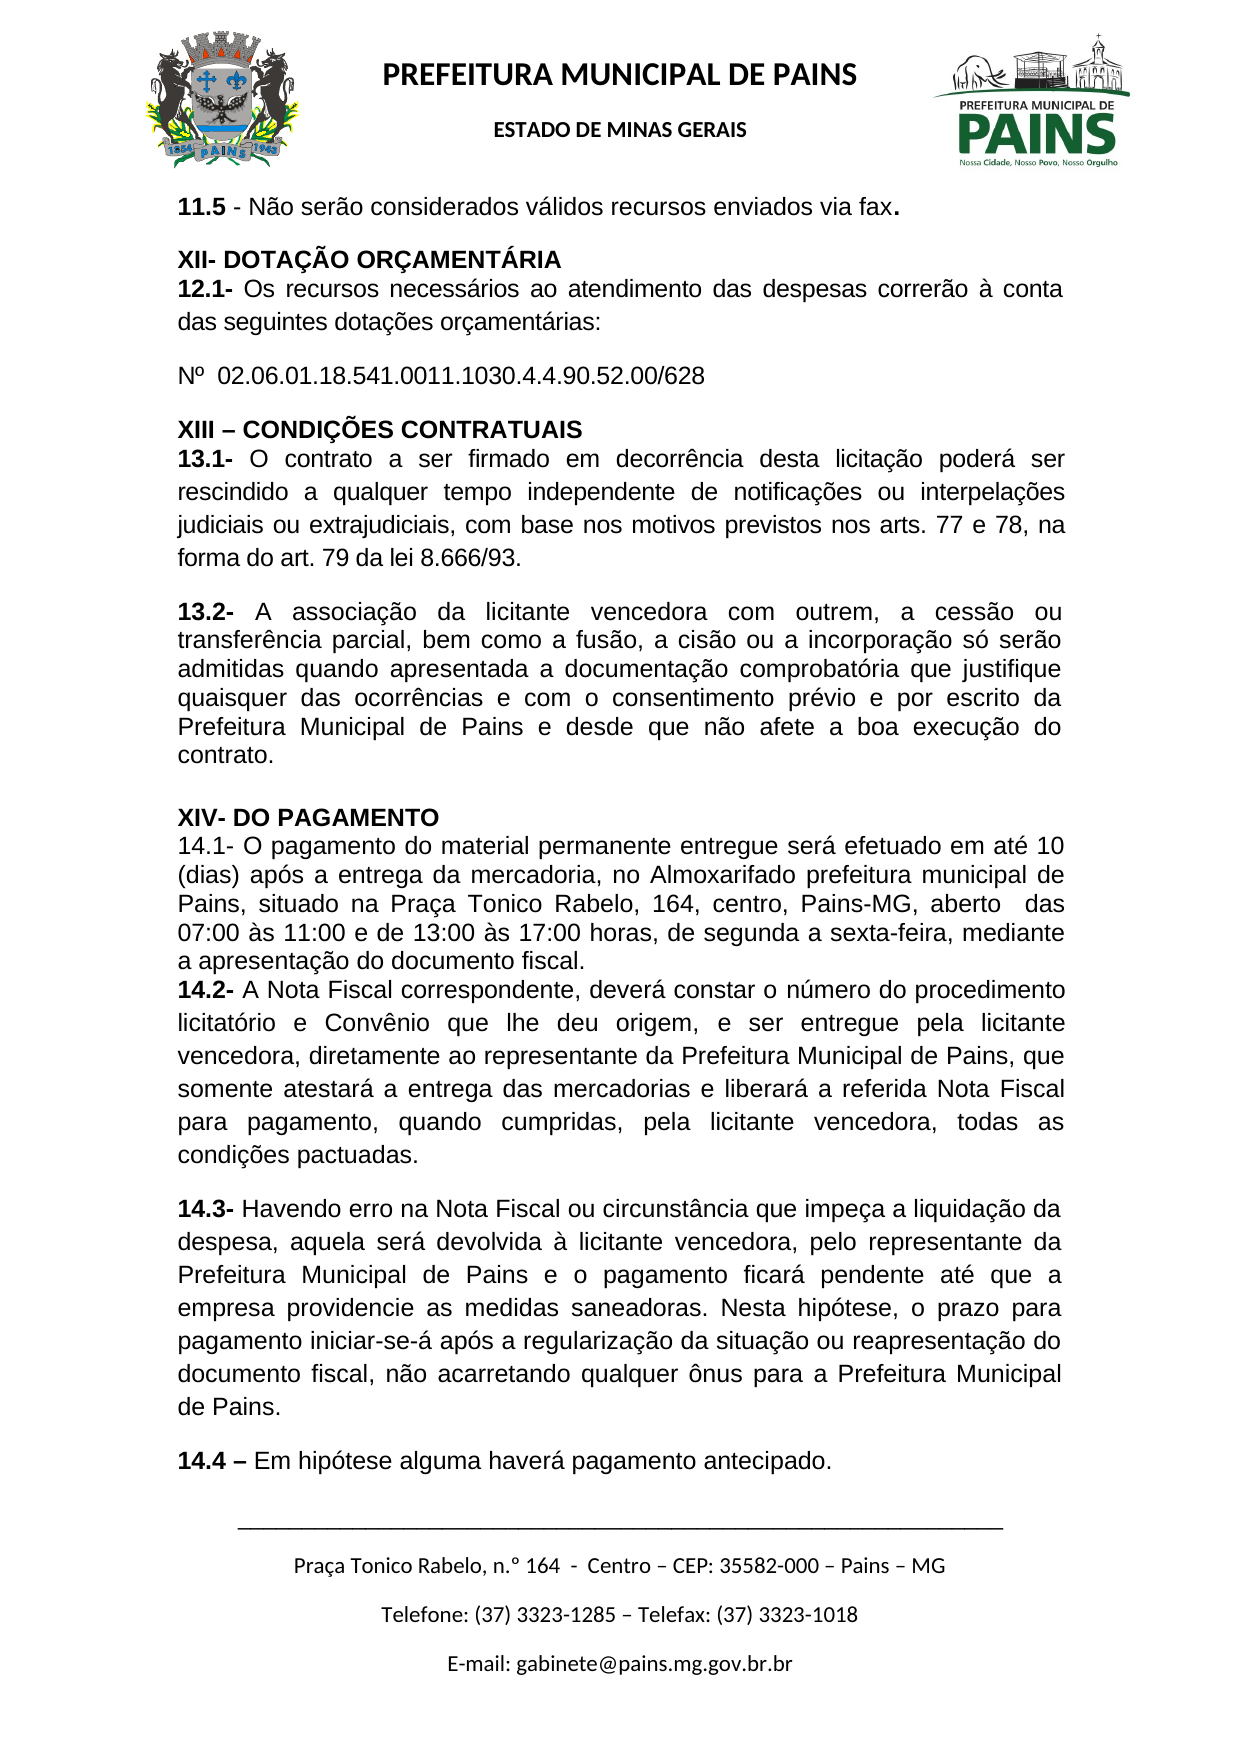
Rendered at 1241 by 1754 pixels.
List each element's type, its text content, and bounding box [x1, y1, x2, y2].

text 11.5 - Não serão considerados válidos recursos enviados via fax. [177, 192, 1066, 220]
subtitle XIII – CONDIÇÕES CONTRATUAIS [177, 415, 1063, 444]
text 13.1- O contrato a ser firmado em decorrência desta licitação poderá ser rescindido a qualquer tempo independente de notificações ou interpelações judiciais ou extrajudiciais, com base nos motivos previstos nos arts. 77 e 78, na forma do art. 79 da lei 8.666/93. [177, 444, 1066, 571]
text 14.2- A Nota Fiscal correspondente, deverá constar o número do procedimento licitatório e Convênio que lhe deu origem, e ser entregue pela licitante vencedora, diretamente ao representante da Prefeitura Municipal de Pains, que somente atestará a entrega das mercadorias e liberará a referida Nota Fiscal para pagamento, quando cumpridas, pela licitante vencedora, todas as condições pactuadas. [177, 975, 1066, 1169]
text 12.1- Os recursos necessários ao atendimento das despesas correrão à conta das seguintes dotações orçamentárias: [177, 274, 1063, 336]
text 14.4 – Em hipótese alguma haverá pagamento antecipado. [177, 1446, 1063, 1475]
subtitle XIV- DO PAGAMENTO [177, 803, 1063, 831]
picture [929, 28, 1143, 176]
text 14.3- Havendo erro na Nota Fiscal ou circunstância que impeça a liquidação da despesa, aquela será devolvida à licitante vencedora, pelo representante da Prefeitura Municipal de Pains e o pagamento ficará pendente até que a empresa providencie as medidas saneadoras. Nesta hipótese, o prazo para pagamento iniciar-se-á após a regularização da situação ou reapresentação do documento fiscal, não acarretando qualquer ônus para a Prefeitura Municipal de Pains. [177, 1194, 1063, 1421]
text 13.2- A associação da licitante vencedora com outrem, a cessão ou transferência parcial, bem como a fusão, a cisão ou a incorporação só serão admitidas quando apresentada a documentação comprobatória que justifique quaisquer das ocorrências e com o consentimento prévio e por escrito da Prefeitura Municipal de Pains e desde que não afete a boa execução do contrato. [177, 597, 1063, 769]
text 14.1- O pagamento do material permanente entregue será efetuado em até 10 (dias) após a entrega da mercadoria, no Almoxarifado prefeitura municipal de Pains, situado na Praça Tonico Rabelo, 164, centro, Pains-MG, aberto das 07:00 às 11:00 e de 13:00 às 17:00 horas, de segunda a sexta-feira, mediante a apresentação do documento fiscal. [177, 831, 1066, 975]
text Nº 02.06.01.18.541.0011.1030.4.4.90.52.00/628 [177, 361, 1063, 390]
subtitle XII- DOTAÇÃO ORÇAMENTÁRIA [177, 245, 1063, 274]
